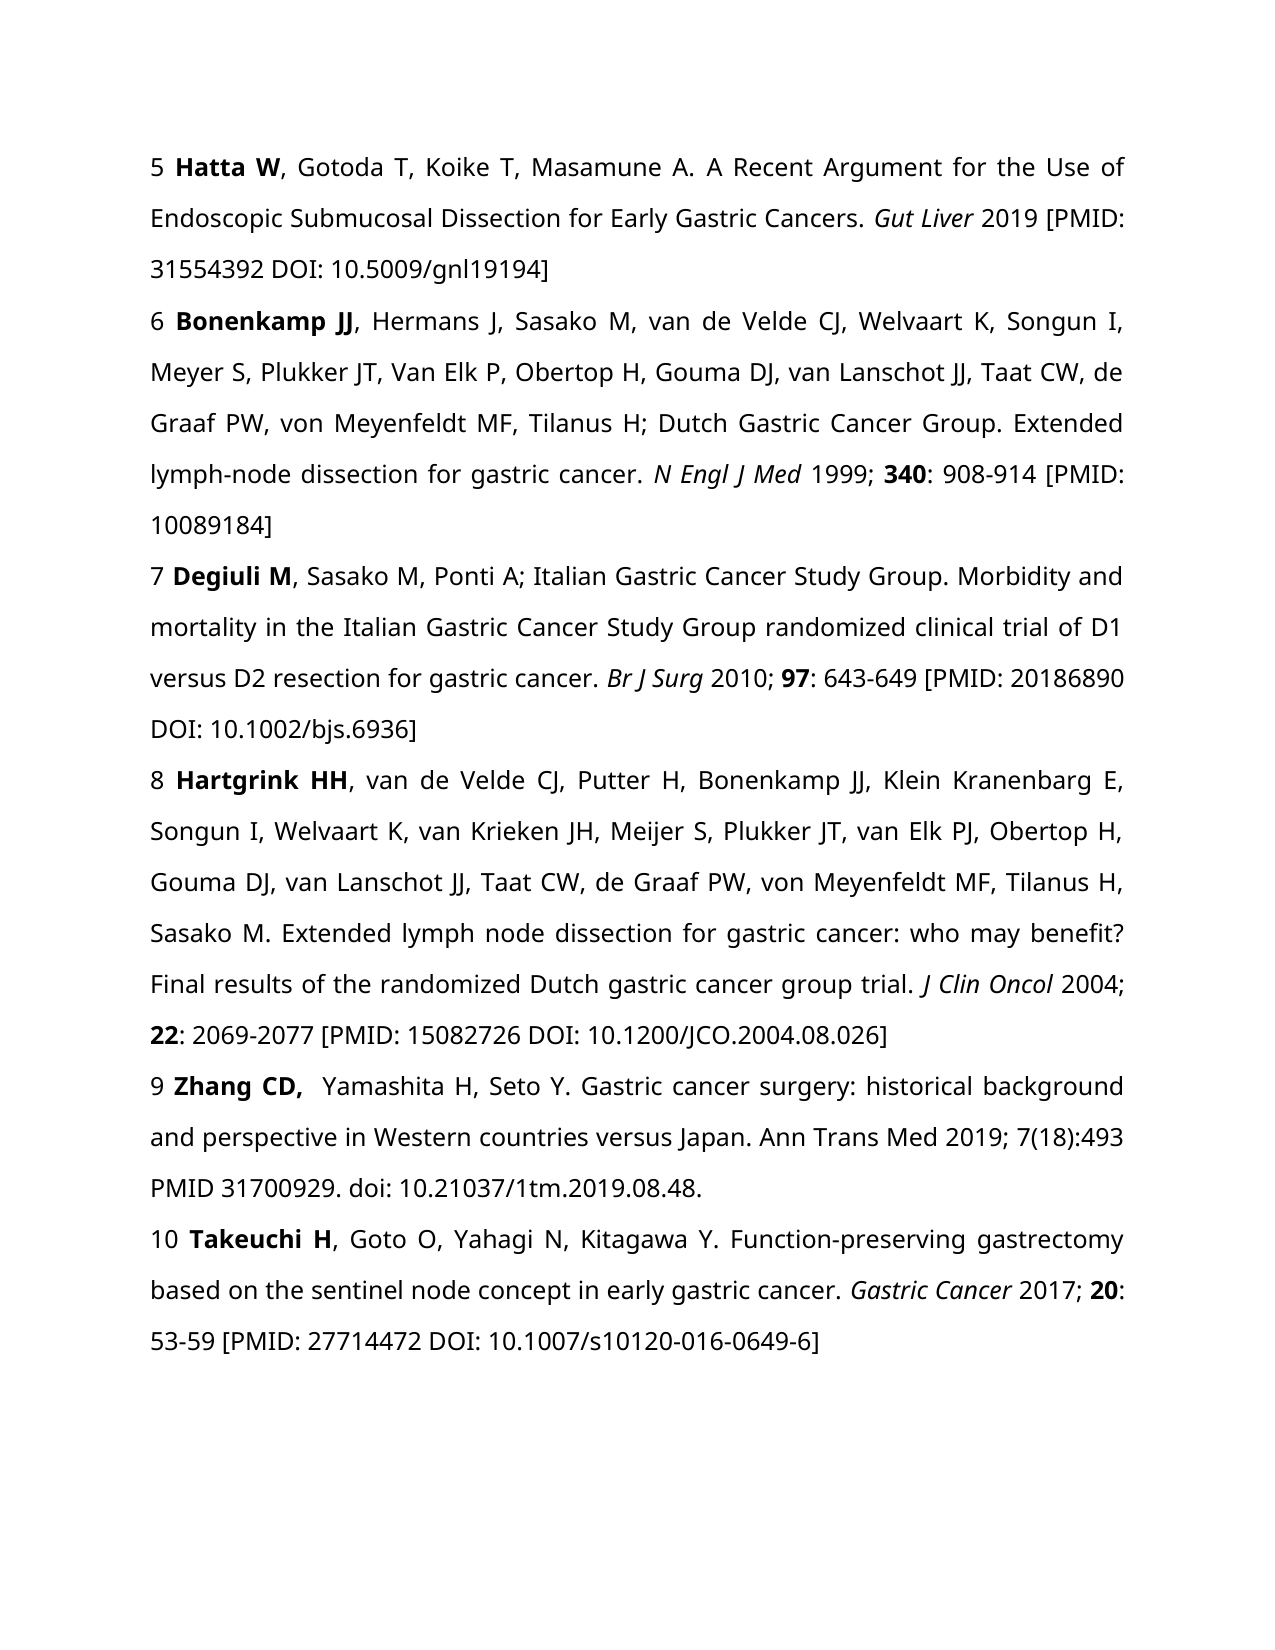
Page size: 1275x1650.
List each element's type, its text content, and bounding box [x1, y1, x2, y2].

text 10 Takeuchi H, Goto O, Yahagi N, Kitagawa Y. Function-preserving gastrectomy based on the sentinel node concept in early gastric cancer. Gastric Cancer 2017; 20: 53-59 [PMID: 27714472 DOI: 10.1007/s10120-016-0649-6] [150, 1222, 1125, 1358]
text 5 Hatta W, Gotoda T, Koike T, Masamune A. A Recent Argument for the Use of Endoscopic Submucosal Dissection for Early Gastric Cancers. Gut Liver 2019 [PMID: 31554392 DOI: 10.5009/gnl19194] [150, 150, 1125, 286]
text 6 Bonenkamp JJ, Hermans J, Sasako M, van de Velde CJ, Welvaart K, Songun I, Meyer S, Plukker JT, Van Elk P, Obertop H, Gouma DJ, van Lanschot JJ, Taat CW, de Graaf PW, von Meyenfeldt MF, Tilanus H; Dutch Gastric Cancer Group. Extended lymph-node dissection for gastric cancer. N Engl J Med 1999; 340: 908-914 [PMID: 10089184] [150, 303, 1125, 541]
text 8 Hartgrink HH, van de Velde CJ, Putter H, Bonenkamp JJ, Klein Kranenbarg E, Songun I, Welvaart K, van Krieken JH, Meijer S, Plukker JT, van Elk PJ, Obertop H, Gouma DJ, van Lanschot JJ, Taat CW, de Graaf PW, von Meyenfeldt MF, Tilanus H, Sasako M. Extended lymph node dissection for gastric cancer: who may benefit? Final results of the randomized Dutch gastric cancer group trial. J Clin Oncol 2004; 22: 2069-2077 [PMID: 15082726 DOI: 10.1200/JCO.2004.08.026] [150, 762, 1125, 1052]
text 9 Zhang CD, Yamashita H, Seto Y. Gastric cancer surgery: historical background and perspective in Western countries versus Japan. Ann Trans Med 2019; 7(18):493 PMID 31700929. doi: 10.21037/1tm.2019.08.48. [150, 1069, 1125, 1205]
text 7 Degiuli M, Sasako M, Ponti A; Italian Gastric Cancer Study Group. Morbidity and mortality in the Italian Gastric Cancer Study Group randomized clinical trial of D1 versus D2 resection for gastric cancer. Br J Surg 2010; 97: 643-649 [PMID: 20186890 DOI: 10.1002/bjs.6936] [150, 558, 1125, 746]
